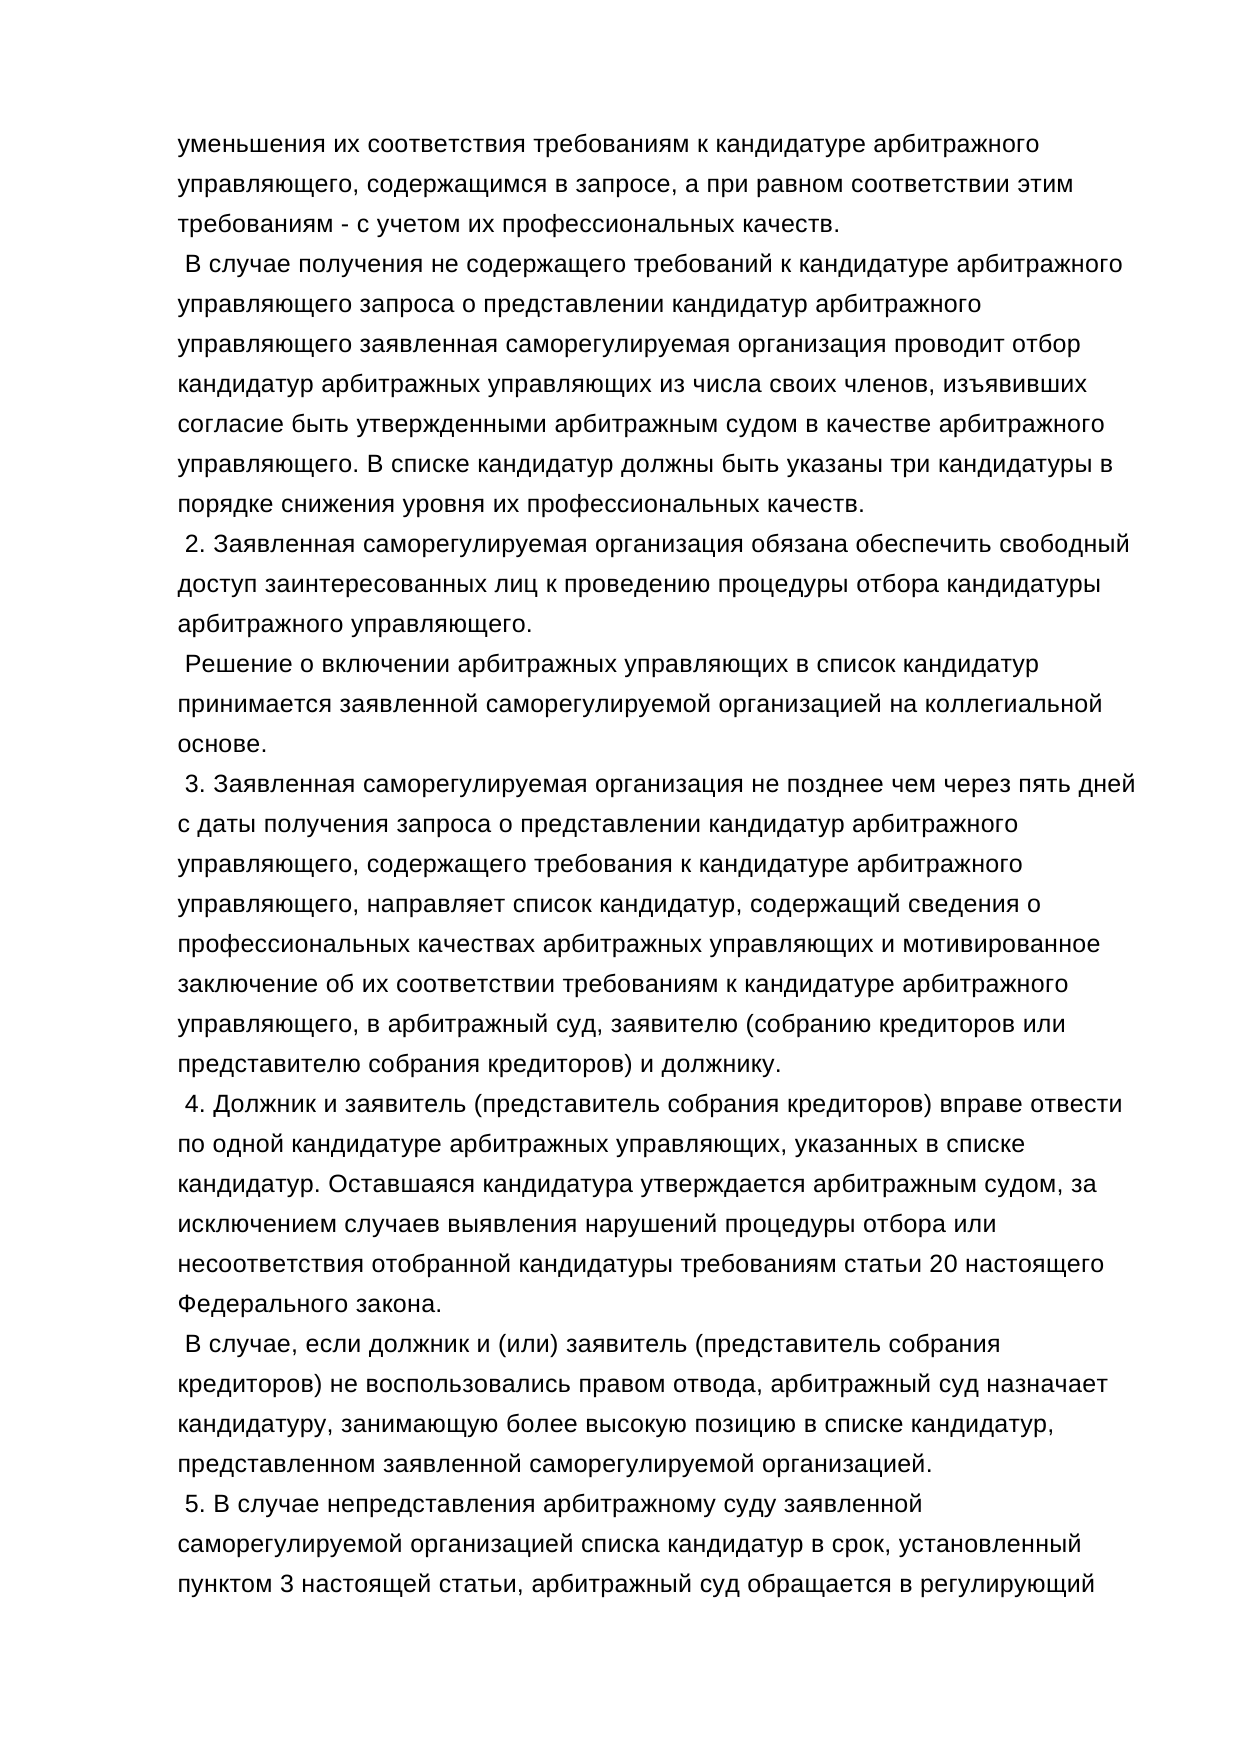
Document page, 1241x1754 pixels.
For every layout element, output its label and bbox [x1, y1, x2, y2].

text [177, 118, 1152, 1598]
